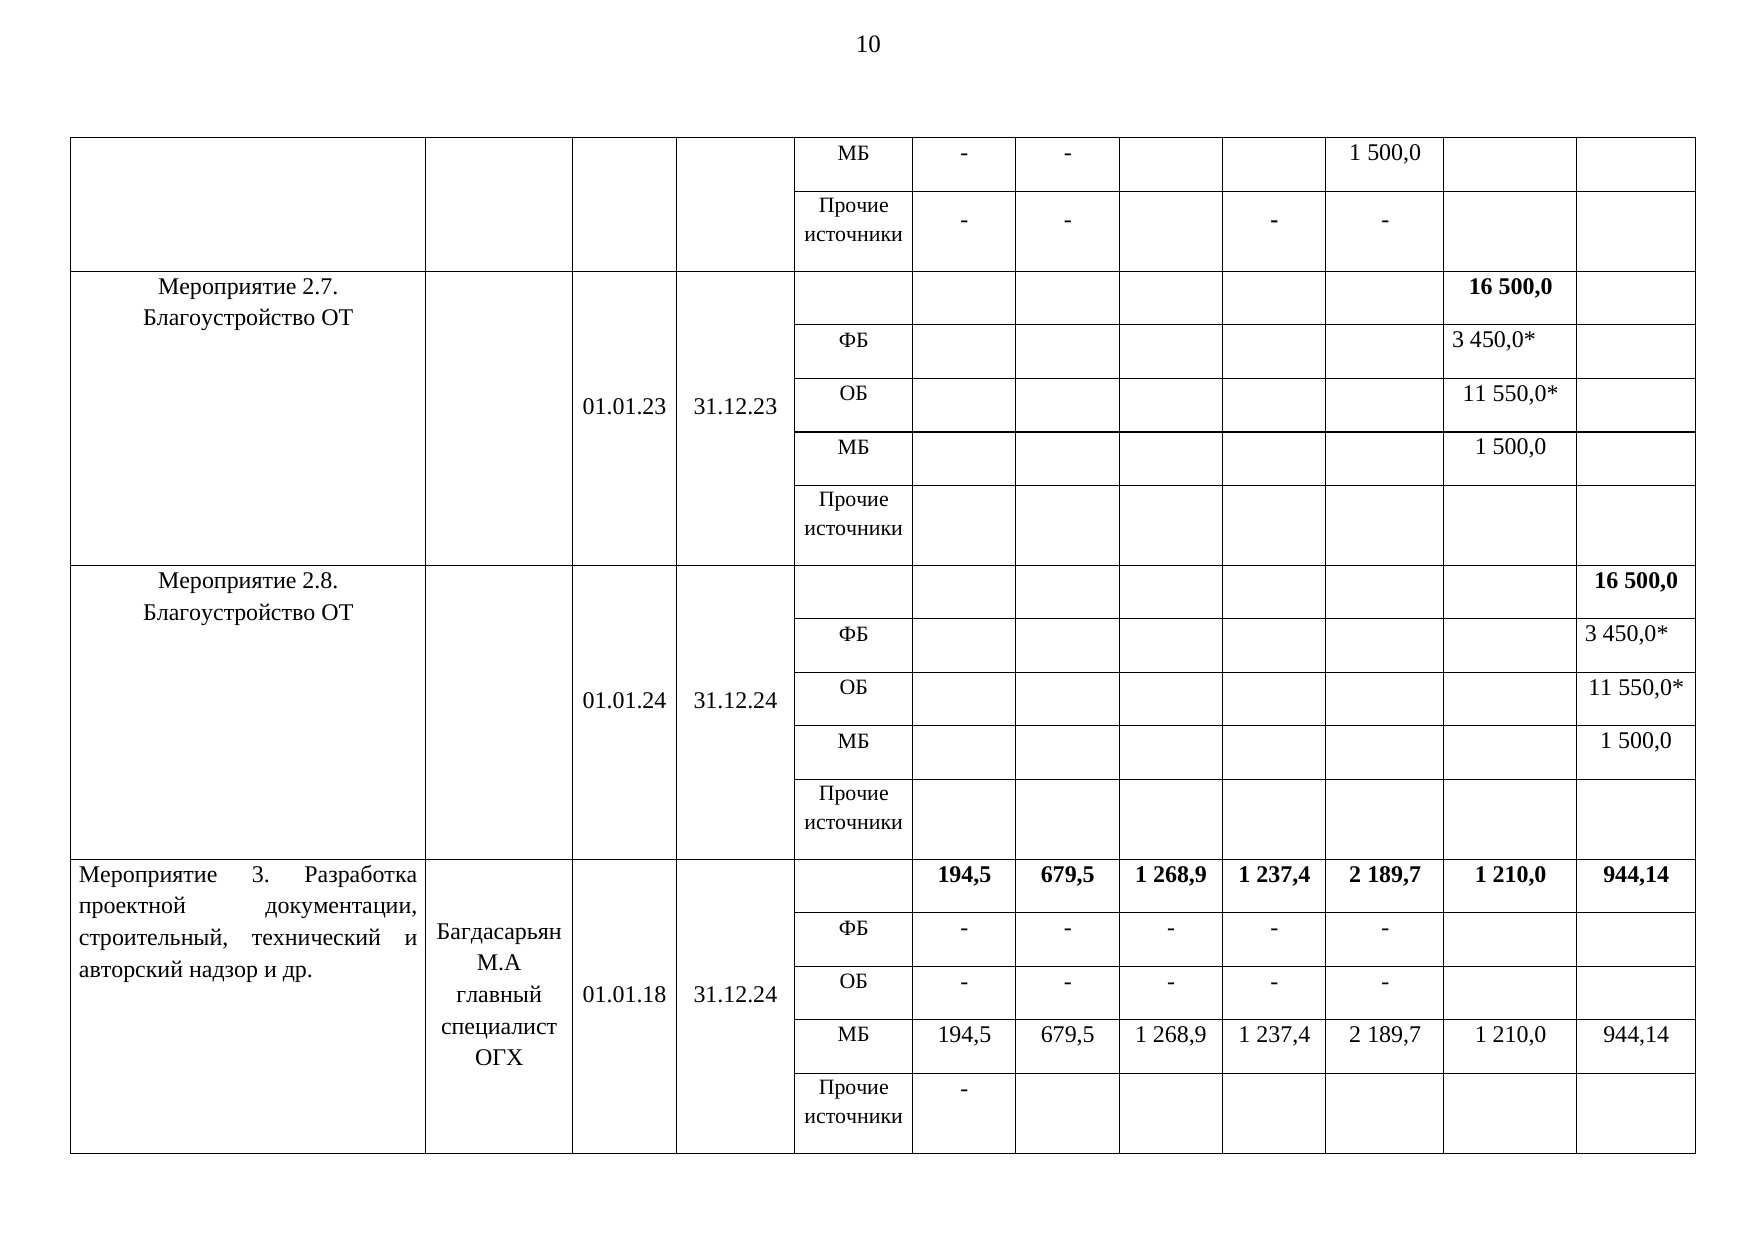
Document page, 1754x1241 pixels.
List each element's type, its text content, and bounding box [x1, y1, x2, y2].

table_cell МБ [795, 433, 912, 485]
table_cell [1120, 433, 1222, 485]
table_cell [1444, 566, 1576, 618]
table_cell - [1120, 967, 1222, 1019]
table_cell [1326, 566, 1443, 618]
table_cell 944,14 [1577, 860, 1695, 912]
table_cell МБ [795, 1020, 912, 1073]
table_cell [1223, 138, 1325, 191]
table_cell 01.01.23 [573, 272, 676, 565]
table_cell [1120, 780, 1222, 859]
table_cell [1223, 379, 1325, 431]
table_cell [1016, 325, 1119, 378]
table_cell 1 210,0 [1444, 860, 1576, 912]
table_cell [1326, 272, 1443, 324]
table_cell [913, 433, 1015, 485]
table_cell Прочие источники [795, 192, 912, 271]
table_cell Прочие источники [795, 1074, 912, 1152]
table_cell ОБ [795, 379, 912, 431]
table_cell [1577, 967, 1695, 1019]
table_cell - [1326, 913, 1443, 966]
table_cell [1016, 566, 1119, 618]
table_cell [1223, 726, 1325, 779]
table_cell - [913, 138, 1015, 191]
table_cell [1016, 780, 1119, 859]
table_cell - [1016, 913, 1119, 966]
table_cell - [1223, 913, 1325, 966]
table_cell [1016, 486, 1119, 565]
table_cell Мероприятие 2.7. Благоустройство ОТ [71, 272, 425, 565]
table_cell [426, 272, 572, 565]
table_cell - [1326, 192, 1443, 271]
table_cell 3 450,0* [1444, 325, 1576, 378]
table_cell [1577, 192, 1695, 271]
table_cell [1223, 486, 1325, 565]
table_cell - [1016, 138, 1119, 191]
table_cell [1223, 566, 1325, 618]
table_cell [1120, 726, 1222, 779]
table_cell [1444, 192, 1576, 271]
table_cell [1016, 272, 1119, 324]
table_cell [1120, 272, 1222, 324]
table_cell 11 550,0* [1444, 379, 1576, 431]
table_cell - [913, 967, 1015, 1019]
table_cell [1120, 566, 1222, 618]
table_cell [1577, 379, 1695, 431]
table_cell [913, 272, 1015, 324]
table_cell [1120, 138, 1222, 191]
table_cell [1444, 726, 1576, 779]
table_cell 1 500,0 [1326, 138, 1443, 191]
table_cell [1120, 619, 1222, 672]
table_cell ОБ [795, 967, 912, 1019]
table_cell [1444, 780, 1576, 859]
table_cell 01.01.24 [573, 566, 676, 859]
table_cell [1577, 1074, 1695, 1152]
table_cell 1 268,9 [1120, 1020, 1222, 1073]
table_cell [1223, 780, 1325, 859]
table_cell 1 210,0 [1444, 1020, 1576, 1073]
table_cell [795, 272, 912, 324]
table_cell 679,5 [1016, 1020, 1119, 1073]
table_cell [1120, 192, 1222, 271]
table_cell [1016, 379, 1119, 431]
table_cell [1223, 673, 1325, 725]
table_cell 194,5 [913, 860, 1015, 912]
table_cell - [1326, 967, 1443, 1019]
table_cell [1444, 673, 1576, 725]
table_cell [1016, 726, 1119, 779]
table_cell [1577, 138, 1695, 191]
table_cell [913, 379, 1015, 431]
table_cell [913, 325, 1015, 378]
table_cell [1577, 780, 1695, 859]
table_cell 944,14 [1577, 1020, 1695, 1073]
table_cell 16 500,0 [1444, 272, 1576, 324]
table_cell Мероприятие 3. Разработка проектной документации, строительный, технический и авторский надзор и др. [71, 860, 425, 1152]
table_cell 11 550,0* [1577, 673, 1695, 725]
table_cell [913, 673, 1015, 725]
table_cell [913, 780, 1015, 859]
table_cell [1577, 272, 1695, 324]
table_cell 31.12.24 [677, 860, 794, 1152]
table_cell [1577, 486, 1695, 565]
table_cell [1326, 673, 1443, 725]
table_cell [1223, 325, 1325, 378]
table_cell 1 268,9 [1120, 860, 1222, 912]
table_cell Мероприятие 2.8. Благоустройство ОТ [71, 566, 425, 859]
table_cell [1223, 272, 1325, 324]
table_cell 01.01.18 [573, 860, 676, 1152]
table_cell - [1120, 913, 1222, 966]
table_cell [1223, 619, 1325, 672]
table_cell [913, 566, 1015, 618]
table_cell [1223, 433, 1325, 485]
table_cell [1444, 486, 1576, 565]
table_cell [1016, 433, 1119, 485]
table_cell - [913, 192, 1015, 271]
table_cell [1577, 433, 1695, 485]
table_cell [1577, 325, 1695, 378]
table_cell ФБ [795, 619, 912, 672]
table_cell 16 500,0 [1577, 566, 1695, 618]
table_cell 1 500,0 [1577, 726, 1695, 779]
table_cell [1223, 1074, 1325, 1152]
table_cell 2 189,7 [1326, 860, 1443, 912]
table_cell [1326, 780, 1443, 859]
table_cell МБ [795, 138, 912, 191]
table_cell [1120, 379, 1222, 431]
table_cell 31.12.23 [677, 272, 794, 565]
table_cell [1326, 379, 1443, 431]
table_cell - [1223, 192, 1325, 271]
table_cell [913, 619, 1015, 672]
table_cell 1 237,4 [1223, 1020, 1325, 1073]
table_cell [795, 860, 912, 912]
table_cell [1577, 913, 1695, 966]
table_cell - [913, 913, 1015, 966]
table_cell - [913, 1074, 1015, 1152]
table_cell [1326, 486, 1443, 565]
table_cell 1 500,0 [1444, 433, 1576, 485]
table_cell 3 450,0* [1577, 619, 1695, 672]
table_cell 31.12.24 [677, 566, 794, 859]
table_cell [1120, 486, 1222, 565]
table_cell 1 237,4 [1223, 860, 1325, 912]
table_cell Прочие источники [795, 780, 912, 859]
table_cell [1326, 619, 1443, 672]
table_cell [1444, 138, 1576, 191]
table_cell [913, 726, 1015, 779]
table_cell [1120, 325, 1222, 378]
table_cell Багдасарьян М.А главный специалист ОГХ [426, 860, 572, 1152]
table_cell - [1223, 967, 1325, 1019]
table_cell - [1016, 967, 1119, 1019]
table_cell [1120, 673, 1222, 725]
table_cell [1016, 619, 1119, 672]
table_cell 194,5 [913, 1020, 1015, 1073]
table_cell ФБ [795, 913, 912, 966]
table_cell [1326, 433, 1443, 485]
table_cell [1120, 1074, 1222, 1152]
table_cell ФБ [795, 325, 912, 378]
table_cell [1444, 913, 1576, 966]
table_cell [1016, 673, 1119, 725]
table_cell [1326, 325, 1443, 378]
table_cell [1444, 619, 1576, 672]
table_cell 679,5 [1016, 860, 1119, 912]
table_cell [913, 486, 1015, 565]
table_cell Прочие источники [795, 486, 912, 565]
table_cell [1326, 1074, 1443, 1152]
table_cell [1016, 1074, 1119, 1152]
table_cell - [1016, 192, 1119, 271]
table_cell [1326, 726, 1443, 779]
table_cell 2 189,7 [1326, 1020, 1443, 1073]
table_cell [1444, 967, 1576, 1019]
table_cell [426, 566, 572, 859]
table_cell [1444, 1074, 1576, 1152]
table_cell ОБ [795, 673, 912, 725]
table_cell [795, 566, 912, 618]
table_cell МБ [795, 726, 912, 779]
